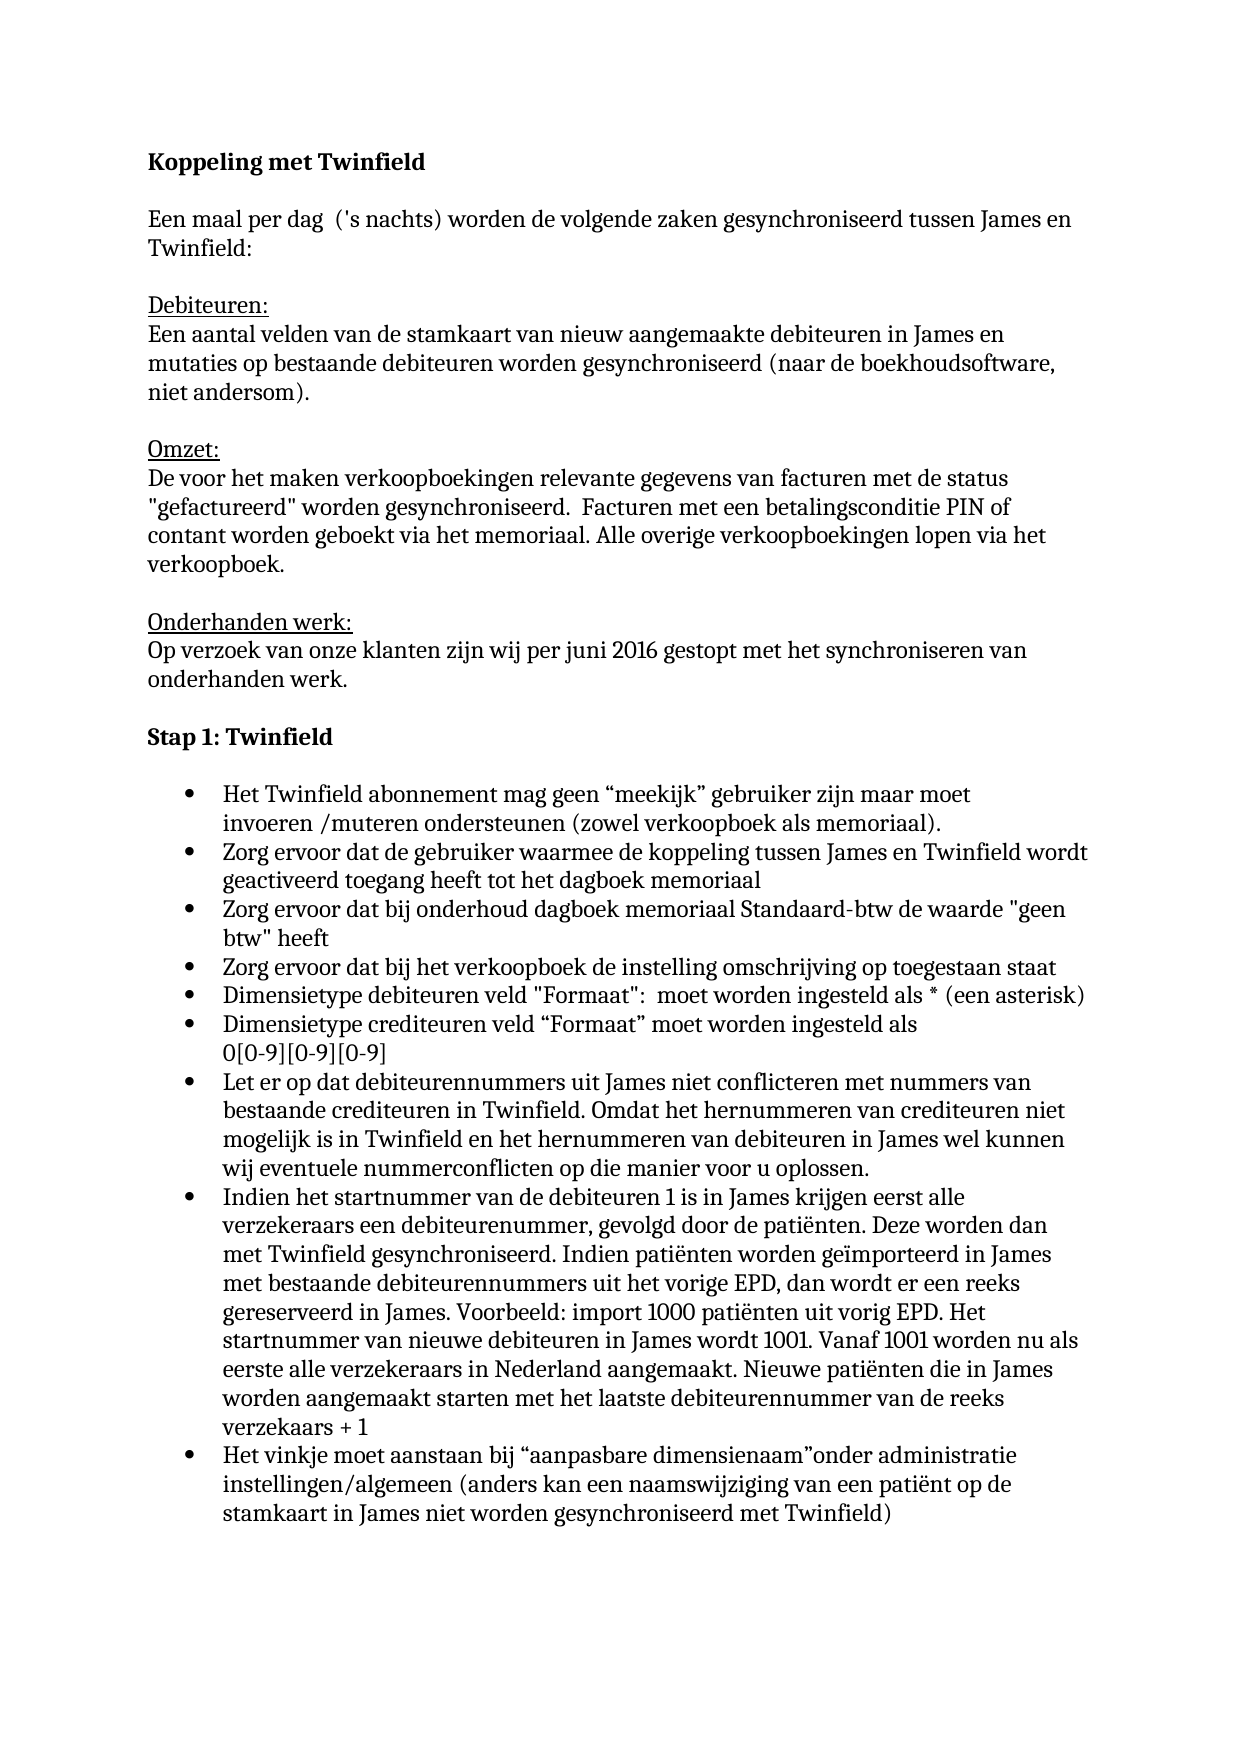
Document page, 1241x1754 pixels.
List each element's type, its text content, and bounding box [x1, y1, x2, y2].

list Zorg ervoor dat bij het verkoopboek de instelling omschrijving op toegestaan staat [185, 953, 1093, 981]
text Op verzoek van onze klanten zijn wij per juni 2016 gestopt met het synchroniseren van onderhanden werk. [148, 636, 1093, 694]
list Indien het startnummer van de debiteuren 1 is in James krijgen eerst alle verzekeraars een debiteurenummer, gevolgd door de patiënten. Deze worden dan met Twinfield gesynchroniseerd. Indien patiënten worden geïmporteerd in James met bestaande debiteurennummers uit het vorige EPD, dan wordt er een reeks gereserveerd in James. Voorbeeld: import 1000 patiënten uit vorig EPD. Het startnummer van nieuwe debiteuren in James wordt 1001. Vanaf 1001 worden nu als eerste alle verzekeraars in Nederland aangemaakt. Nieuwe patiënten die in James worden aangemaakt starten met het laatste debiteurennummer van de reeks verzekaars + 1 [185, 1183, 1093, 1441]
text Koppeling met Twinfield [148, 148, 1093, 176]
text Onderhanden werk: [148, 608, 1093, 636]
text Debiteuren: Een aantal velden van de stamkaart van nieuw aangemaakte debiteuren in James en mutaties op bestaande debiteuren worden gesynchroniseerd (naar de boekhoudsoftware, niet andersom). [148, 291, 1093, 406]
list Let er op dat debiteurennummers uit James niet conflicteren met nummers van bestaande crediteuren in Twinfield. Omdat het hernummeren van crediteuren niet mogelijk is in Twinfield en het hernummeren van debiteuren in James wel kunnen wij eventuele nummerconflicten op die manier voor u oplossen. [185, 1068, 1093, 1183]
list Zorg ervoor dat bij onderhoud dagboek memoriaal Standaard-btw de waarde "geen btw" heeft [185, 895, 1093, 953]
text Stap 1: Twinfield [148, 723, 1093, 751]
list Dimensietype debiteuren veld "Formaat": moet worden ingesteld als * (een asterisk) [185, 981, 1093, 1010]
list Dimensietype crediteuren veld “Formaat” moet worden ingesteld als 0[0-9][0-9][0-9] [185, 1010, 1093, 1068]
list Het Twinfield abonnement mag geen “meekijk” gebruiker zijn maar moet invoeren /muteren ondersteunen (zowel verkoopboek als memoriaal). [185, 780, 1093, 838]
list Zorg ervoor dat de gebruiker waarmee de koppeling tussen James en Twinfield wordt geactiveerd toegang heeft tot het dagboek memoriaal [185, 838, 1093, 895]
text Omzet: De voor het maken verkoopboekingen relevante gegevens van facturen met de status "gefactureerd" worden gesynchroniseerd. Facturen met een betalingsconditie PIN of contant worden geboekt via het memoriaal. Alle overige verkoopboekingen lopen via het verkoopboek. [148, 435, 1093, 579]
text Een maal per dag ('s nachts) worden de volgende zaken gesynchroniseerd tussen James en Twinfield: [148, 205, 1093, 263]
list Het vinkje moet aanstaan bij “aanpasbare dimensienaam”onder administratie instellingen/algemeen (anders kan een naamswijziging van een patiënt op de stamkaart in James niet worden gesynchroniseerd met Twinfield) [185, 1441, 1093, 1528]
